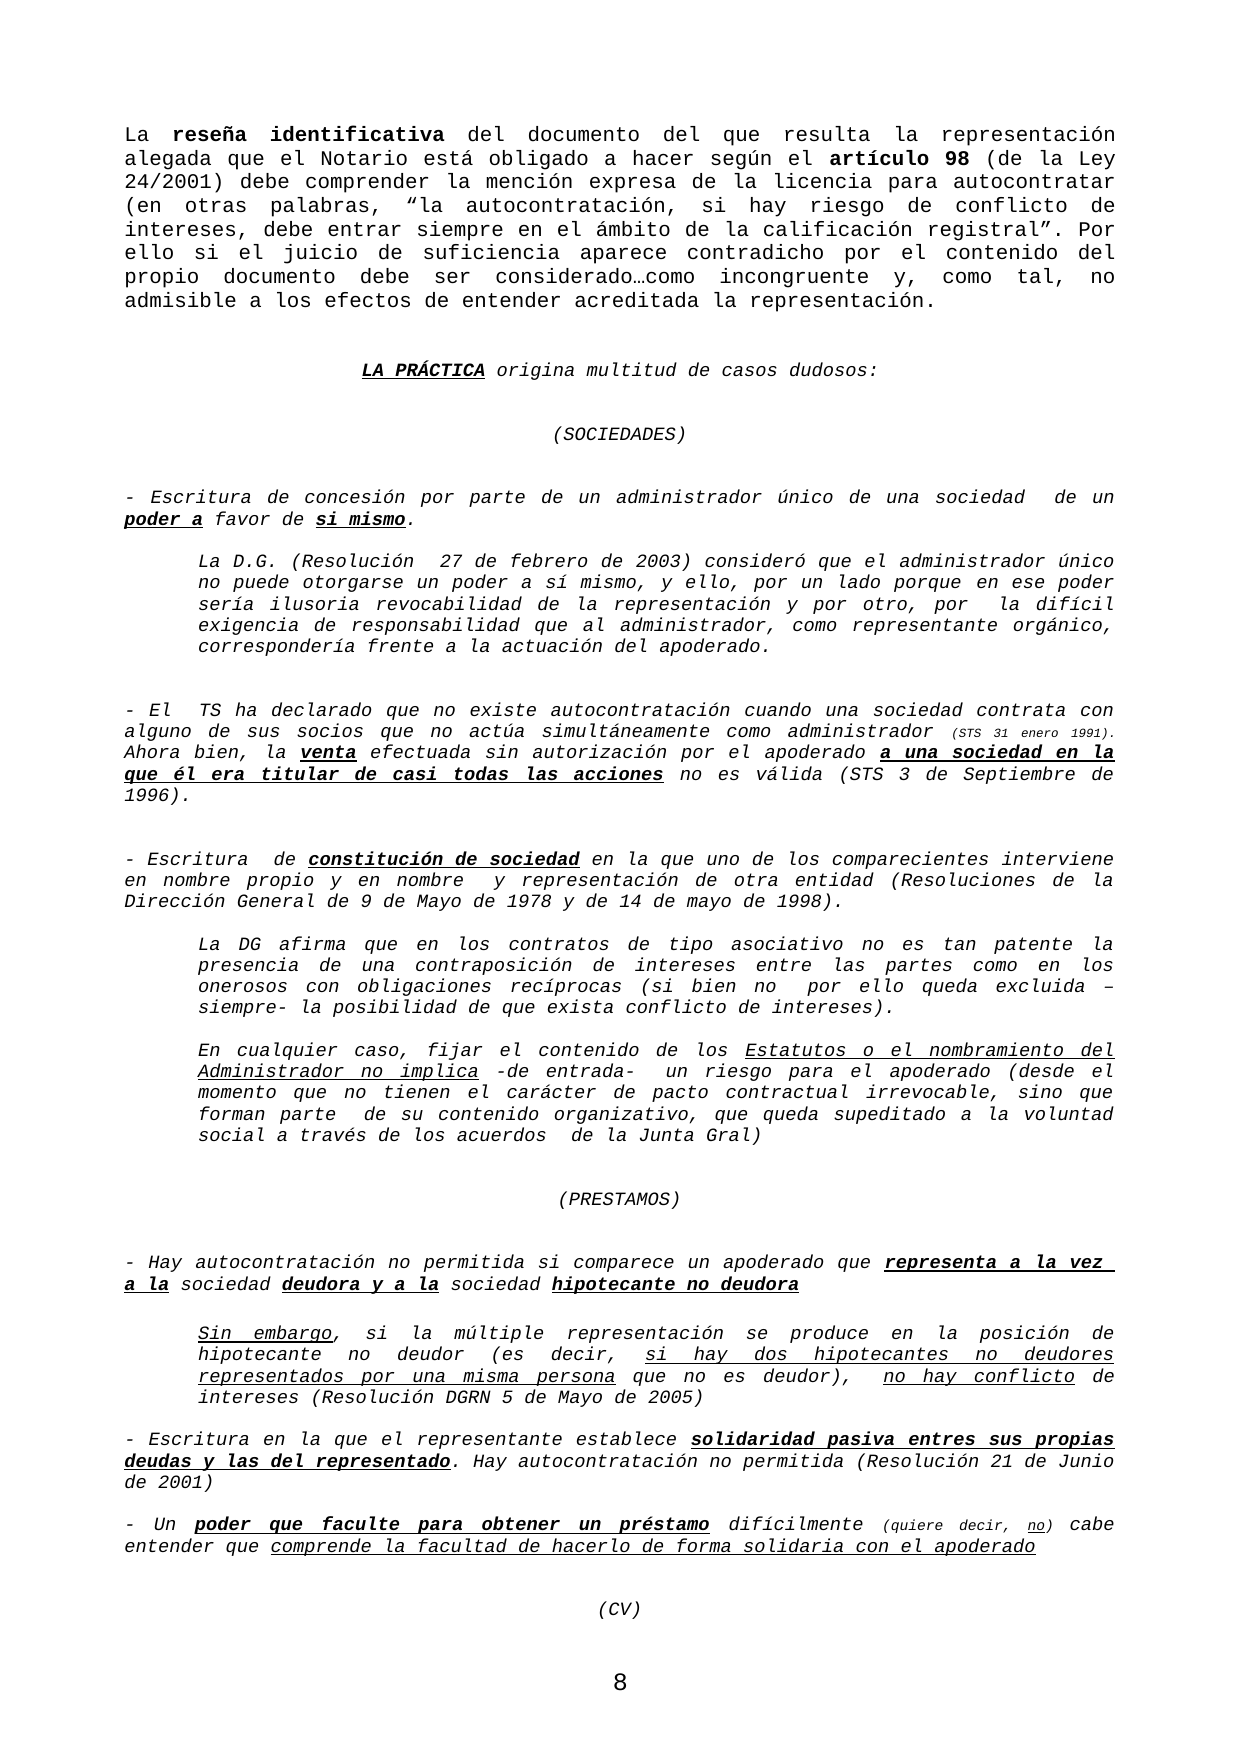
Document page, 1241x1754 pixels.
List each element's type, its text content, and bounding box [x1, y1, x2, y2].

text (PRESTAMOS) [124, 1189, 1116, 1211]
text - El TS ha declarado que no existe autocontratación cuando una sociedad contrata con alguno de sus socios que no actúa simultáneamente como administrador (STS 31 enero 1991). Ahora bien, la venta efectuada sin autorización por el apoderado a una sociedad en la que él era titular de casi todas las acciones no es válida (STS 3 de Septiembre de 1996). [124, 701, 1116, 807]
text (CV) [124, 1600, 1116, 1621]
text En cualquier caso, fijar el contenido de los Estatutos o el nombramiento del Administrador no implica -de entrada- un riesgo para el apoderado (desde el momento que no tienen el carácter de pacto contractual irrevocable, sino que forman parte de su contenido organizativo, que queda supeditado a la voluntad social a través de los acuerdos de la Junta Gral) [198, 1019, 1116, 1147]
text - Un poder que faculte para obtener un préstamo difícilmente (quiere decir, no) cabe entender que comprende la facultad de hacerlo de forma solidaria con el apoderado [124, 1515, 1116, 1558]
text - Escritura de concesión por parte de un administrador único de una sociedad de un poder a favor de si mismo. [124, 488, 1116, 531]
text - Hay autocontratación no permitida si comparece un apoderado que representa a la vez a la sociedad deudora y a la sociedad hipotecante no deudora [124, 1253, 1116, 1296]
text Sin embargo, si la múltiple representación se produce en la posición de hipotecante no deudor (es decir, si hay dos hipotecantes no deudores representados por una misma persona que no es deudor), no hay conflicto de intereses (Resolución DGRN 5 de Mayo de 2005) [198, 1324, 1116, 1409]
text La D.G. (Resolución 27 de febrero de 2003) consideró que el administrador único no puede otorgarse un poder a sí mismo, y ello, por un lado porque en ese poder sería ilusoria revocabilidad de la representación y por otro, por la difícil exigencia de responsabilidad que al administrador, como representante orgánico, correspondería frente a la actuación del apoderado. [198, 552, 1116, 658]
text - Escritura de constitución de sociedad en la que uno de los comparecientes interviene en nombre propio y en nombre y representación de otra entidad (Resoluciones de la Dirección General de 9 de Mayo de 1978 y de 14 de mayo de 1998). [124, 849, 1116, 913]
text La DG afirma que en los contratos de tipo asociativo no es tan patente la presencia de una contraposición de intereses entre las partes como en los onerosos con obligaciones recíprocas (si bien no por ello queda excluida –siempre- la posibilidad de que exista conflicto de intereses). [198, 934, 1116, 1019]
text La reseña identificativa del documento del que resulta la representación alegada que el Notario está obligado a hacer según el artículo 98 (de la Ley 24/2001) debe comprender la mención expresa de la licencia para autocontratar (en otras palabras, “la autocontratación, si hay riesgo de conflicto de intereses, debe entrar siempre en el ámbito de la calificación registral”. Por ello si el juicio de suficiencia aparece contradicho por el contenido del propio documento debe ser considerado…como incongruente y, como tal, no admisible a los efectos de entender acreditada la representación. [124, 124, 1116, 313]
text - Escritura en la que el representante establece solidaridad pasiva entres sus propias deudas y las del representado. Hay autocontratación no permitida (Resolución 21 de Junio de 2001) [124, 1430, 1116, 1494]
text (SOCIEDADES) [124, 424, 1116, 446]
text LA PRÁCTICA origina multitud de casos dudosos: [124, 361, 1116, 382]
